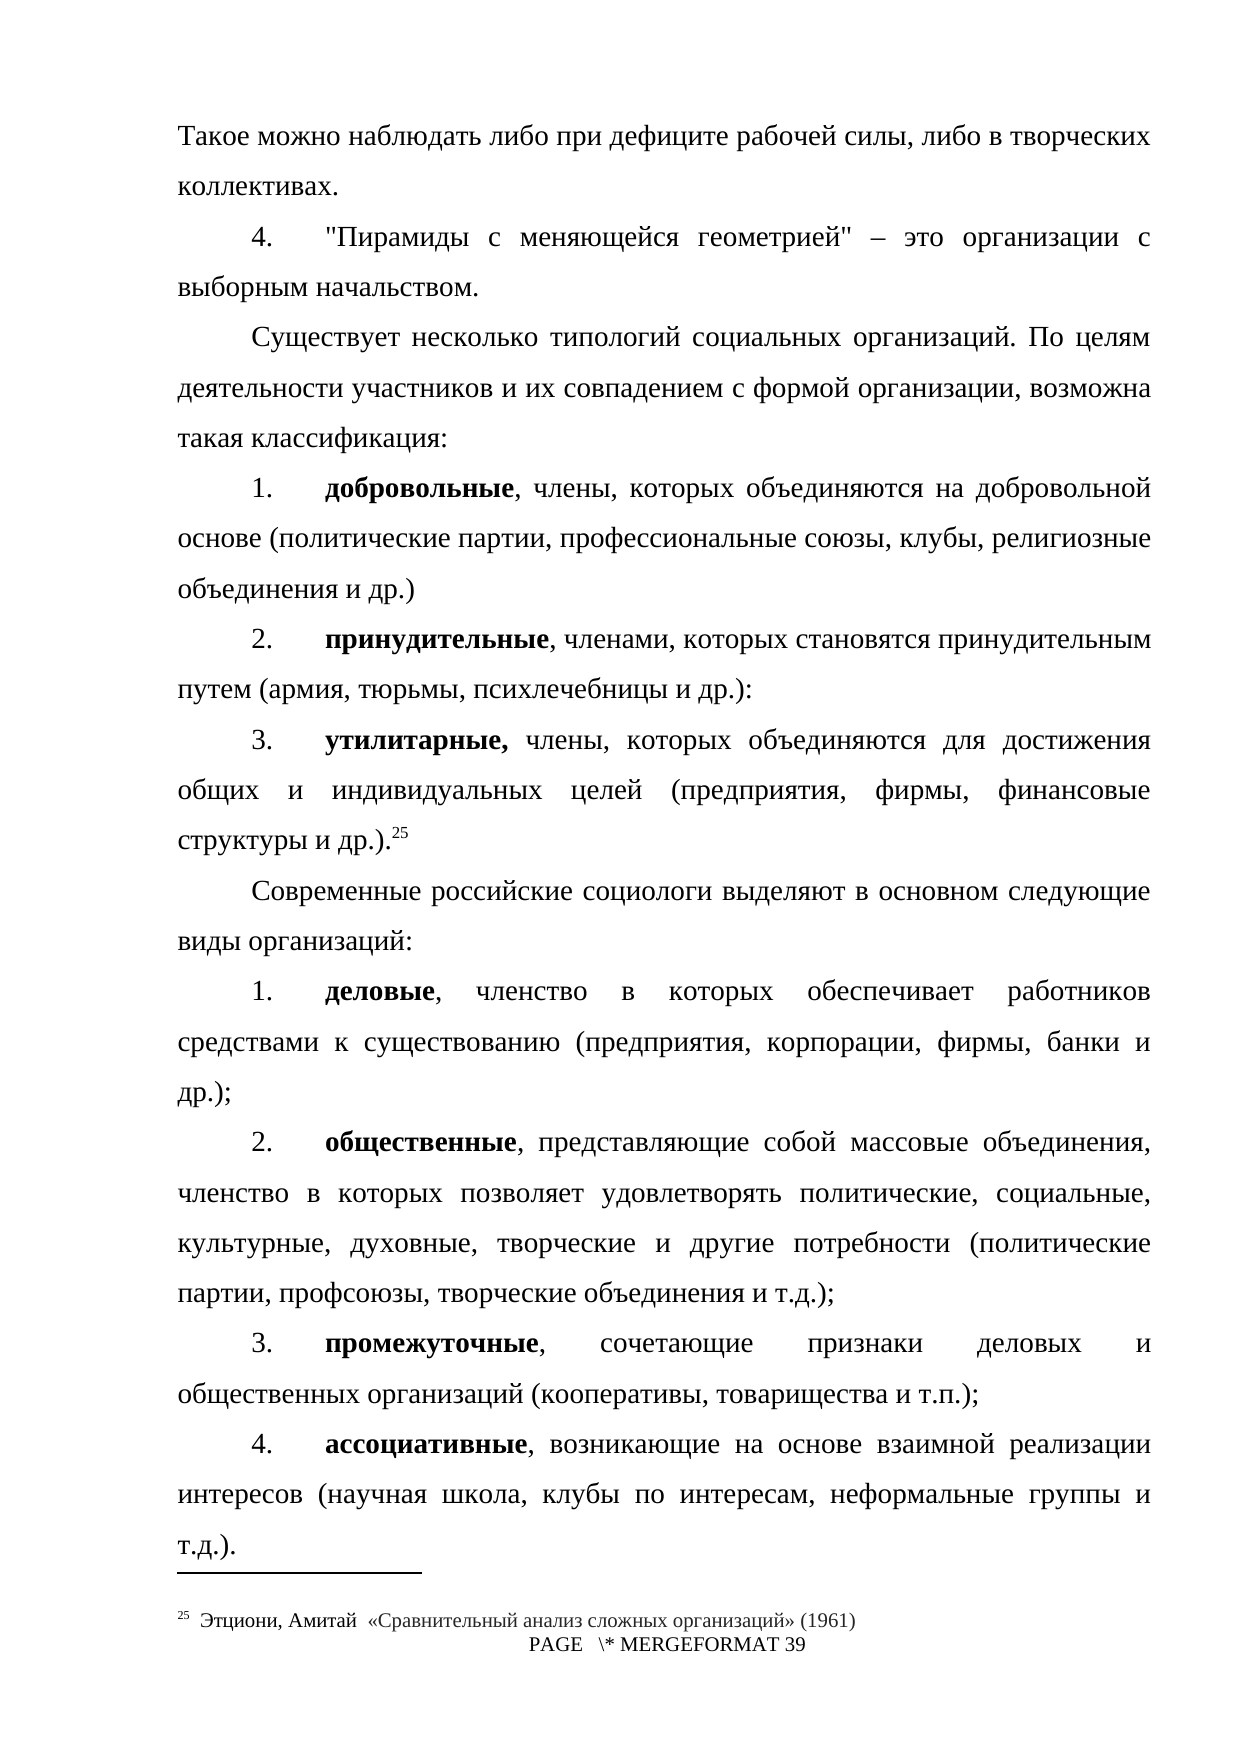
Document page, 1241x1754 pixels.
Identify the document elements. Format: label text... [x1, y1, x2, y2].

list ассоциативные, возникающие на основе взаимной реализации интересов (научная школа, клубы по интересам, неформальные группы и т.д.). [177, 1426, 1152, 1560]
list добровольные, члены, которых объединяются на добровольной основе (политические партии, профессиональные союзы, клубы, религиозные объединения и др.) [177, 470, 1152, 604]
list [177, 118, 1152, 202]
list общественные, представляющие собой массовые объединения, членство в которых позволяет удовлетворять политические, социальные, культурные, духовные, творческие и другие потребности (политические партии, профсоюзы, творческие объединения и т.д.); [177, 1124, 1152, 1309]
list утилитарные, члены, которых объединяются для достижения общих и индивидуальных целей (предприятия, фирмы, финансовые структуры и др.). [177, 722, 1152, 856]
list "Пирамиды с меняющейся геометрией" – это организации с выборным начальством. [177, 219, 1152, 303]
text Современные российские социологи выделяют в основном следующие виды организаций: [177, 873, 1152, 957]
list промежуточные, сочетающие признаки деловых и общественных организаций (кооперативы, товарищества и т.п.); [177, 1326, 1152, 1409]
list принудительные, членами, которых становятся принудительным путем (армия, тюрьмы, психлечебницы и др.): [177, 621, 1152, 705]
list деловые, членство в которых обеспечивает работников средствами к существованию (предприятия, корпорации, фирмы, банки и др.); [177, 973, 1152, 1108]
text Существует несколько типологий социальных организаций. По целям деятельности участников и их совпадением с формой организации, возможна такая классификация: [177, 319, 1152, 453]
